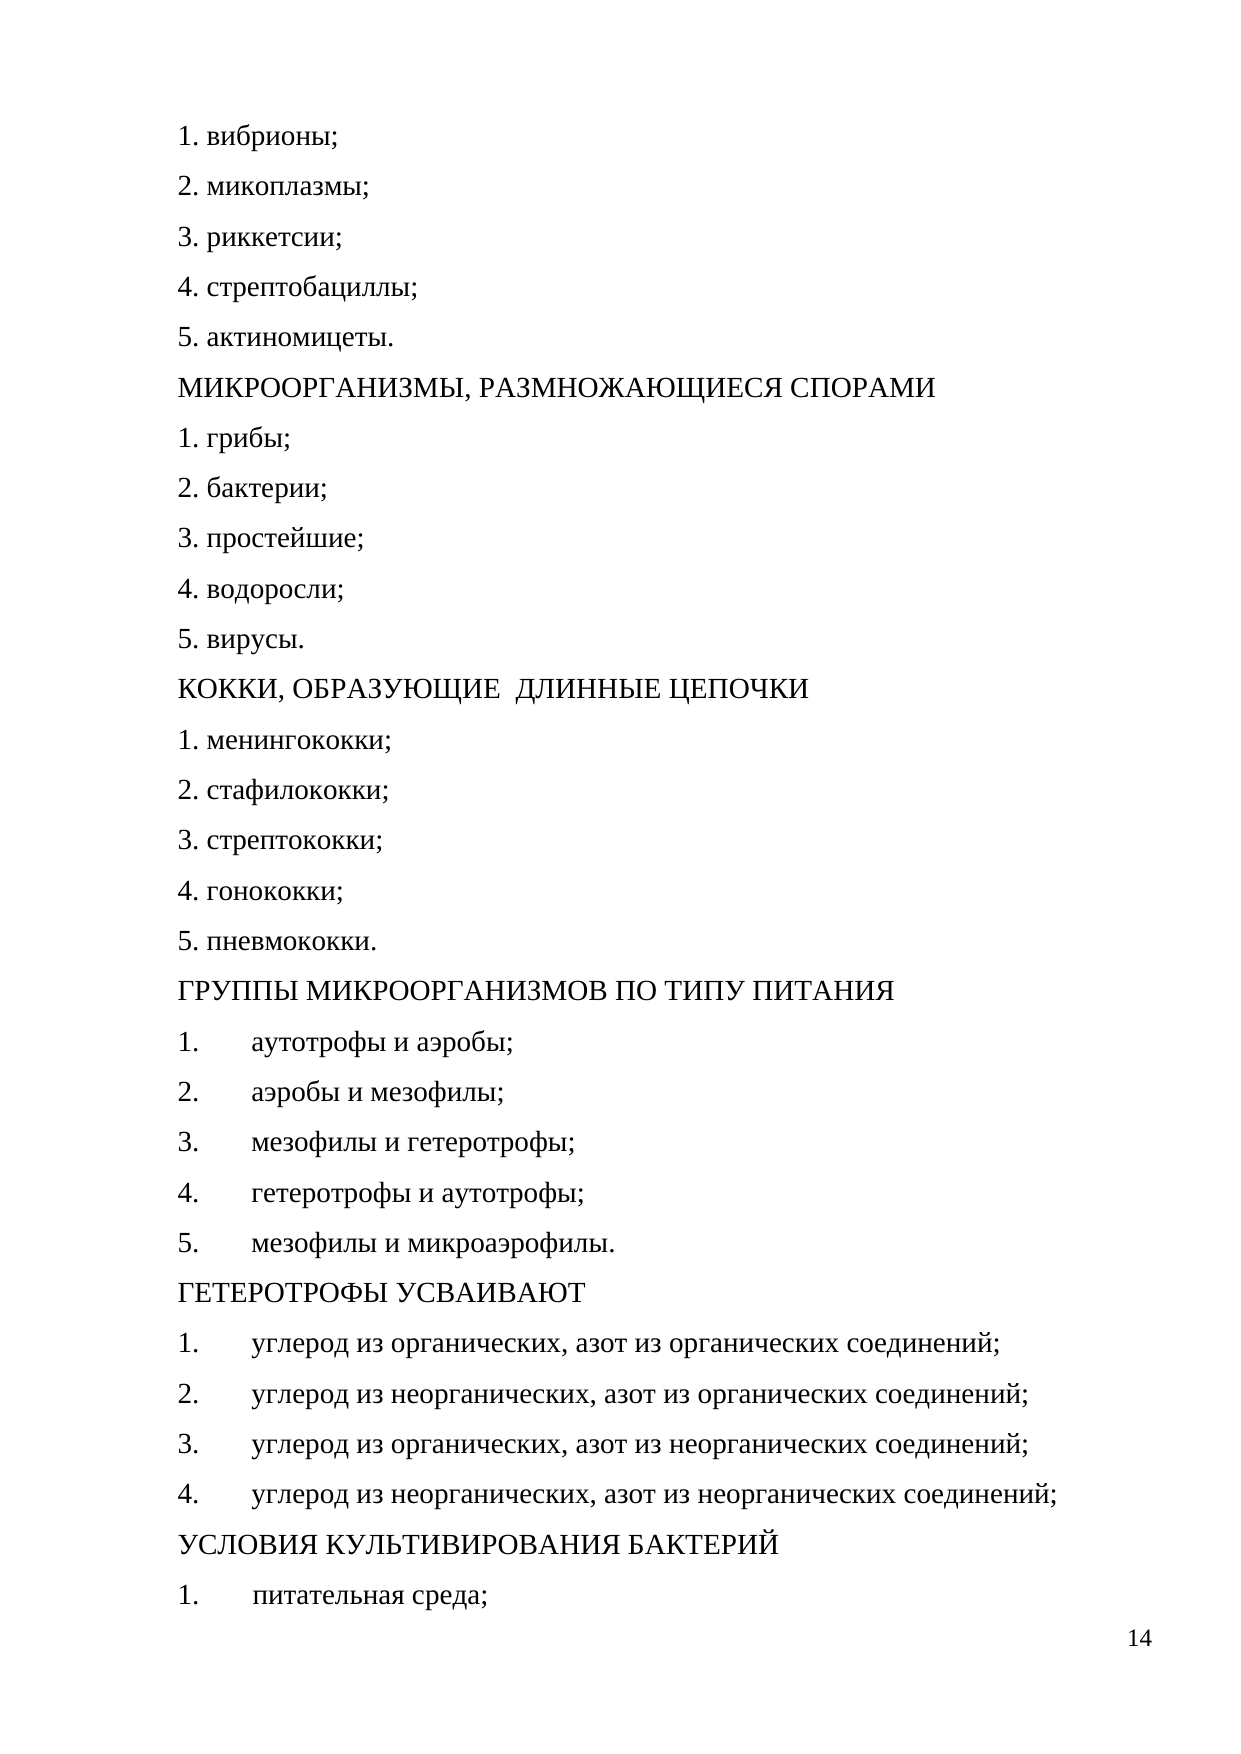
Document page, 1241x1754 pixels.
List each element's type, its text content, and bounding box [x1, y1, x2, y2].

list питательная среда; [177, 1577, 1152, 1611]
list углерод из органических, азот из неорганических соединений; [177, 1426, 1152, 1460]
list гетеротрофы и аутотрофы; [177, 1175, 1152, 1208]
list углерод из неорганических, азот из неорганических соединений; [177, 1477, 1152, 1510]
text 3. риккетсии; [177, 219, 1152, 252]
text 4. гонококки; [177, 873, 1152, 906]
text 2. стафилококки; [177, 772, 1152, 806]
list углерод из органических, азот из органических соединений; [177, 1326, 1152, 1359]
text 3. простейшие; [177, 521, 1152, 554]
text 5. пневмококки. [177, 923, 1152, 957]
text 4. водоросли; [177, 571, 1152, 604]
text МИКРООРГАНИЗМЫ, РАЗМНОЖАЮЩИЕСЯ СПОРАМИ [177, 370, 1152, 403]
list углерод из неорганических, азот из органических соединений; [177, 1376, 1152, 1409]
text 2. бактерии; [177, 470, 1152, 504]
text 4. стрептобациллы; [177, 269, 1152, 303]
text УСЛОВИЯ КУЛЬТИВИРОВАНИЯ БАКТЕРИЙ [177, 1527, 1152, 1560]
text 5. вирусы. [177, 621, 1152, 655]
text 1. менингококки; [177, 722, 1152, 755]
text 2. микоплазмы; [177, 168, 1152, 202]
text ГЕТЕРОТРОФЫ УСВАИВАЮТ [177, 1275, 1152, 1309]
list мезофилы и микроаэрофилы. [177, 1225, 1152, 1258]
text ГРУППЫ МИКРООРГАНИЗМОВ ПО ТИПУ ПИТАНИЯ [177, 973, 1152, 1007]
list аутотрофы и аэробы; [177, 1024, 1152, 1057]
list мезофилы и гетеротрофы; [177, 1124, 1152, 1158]
text 1. вибрионы; [177, 118, 1152, 152]
text 3. стрептококки; [177, 822, 1152, 856]
text 1. грибы; [177, 420, 1152, 453]
text 5. актиномицеты. [177, 319, 1152, 353]
text КОККИ, ОБРАЗУЮЩИЕ ДЛИННЫЕ ЦЕПОЧКИ [177, 672, 1152, 705]
list аэробы и мезофилы; [177, 1074, 1152, 1108]
